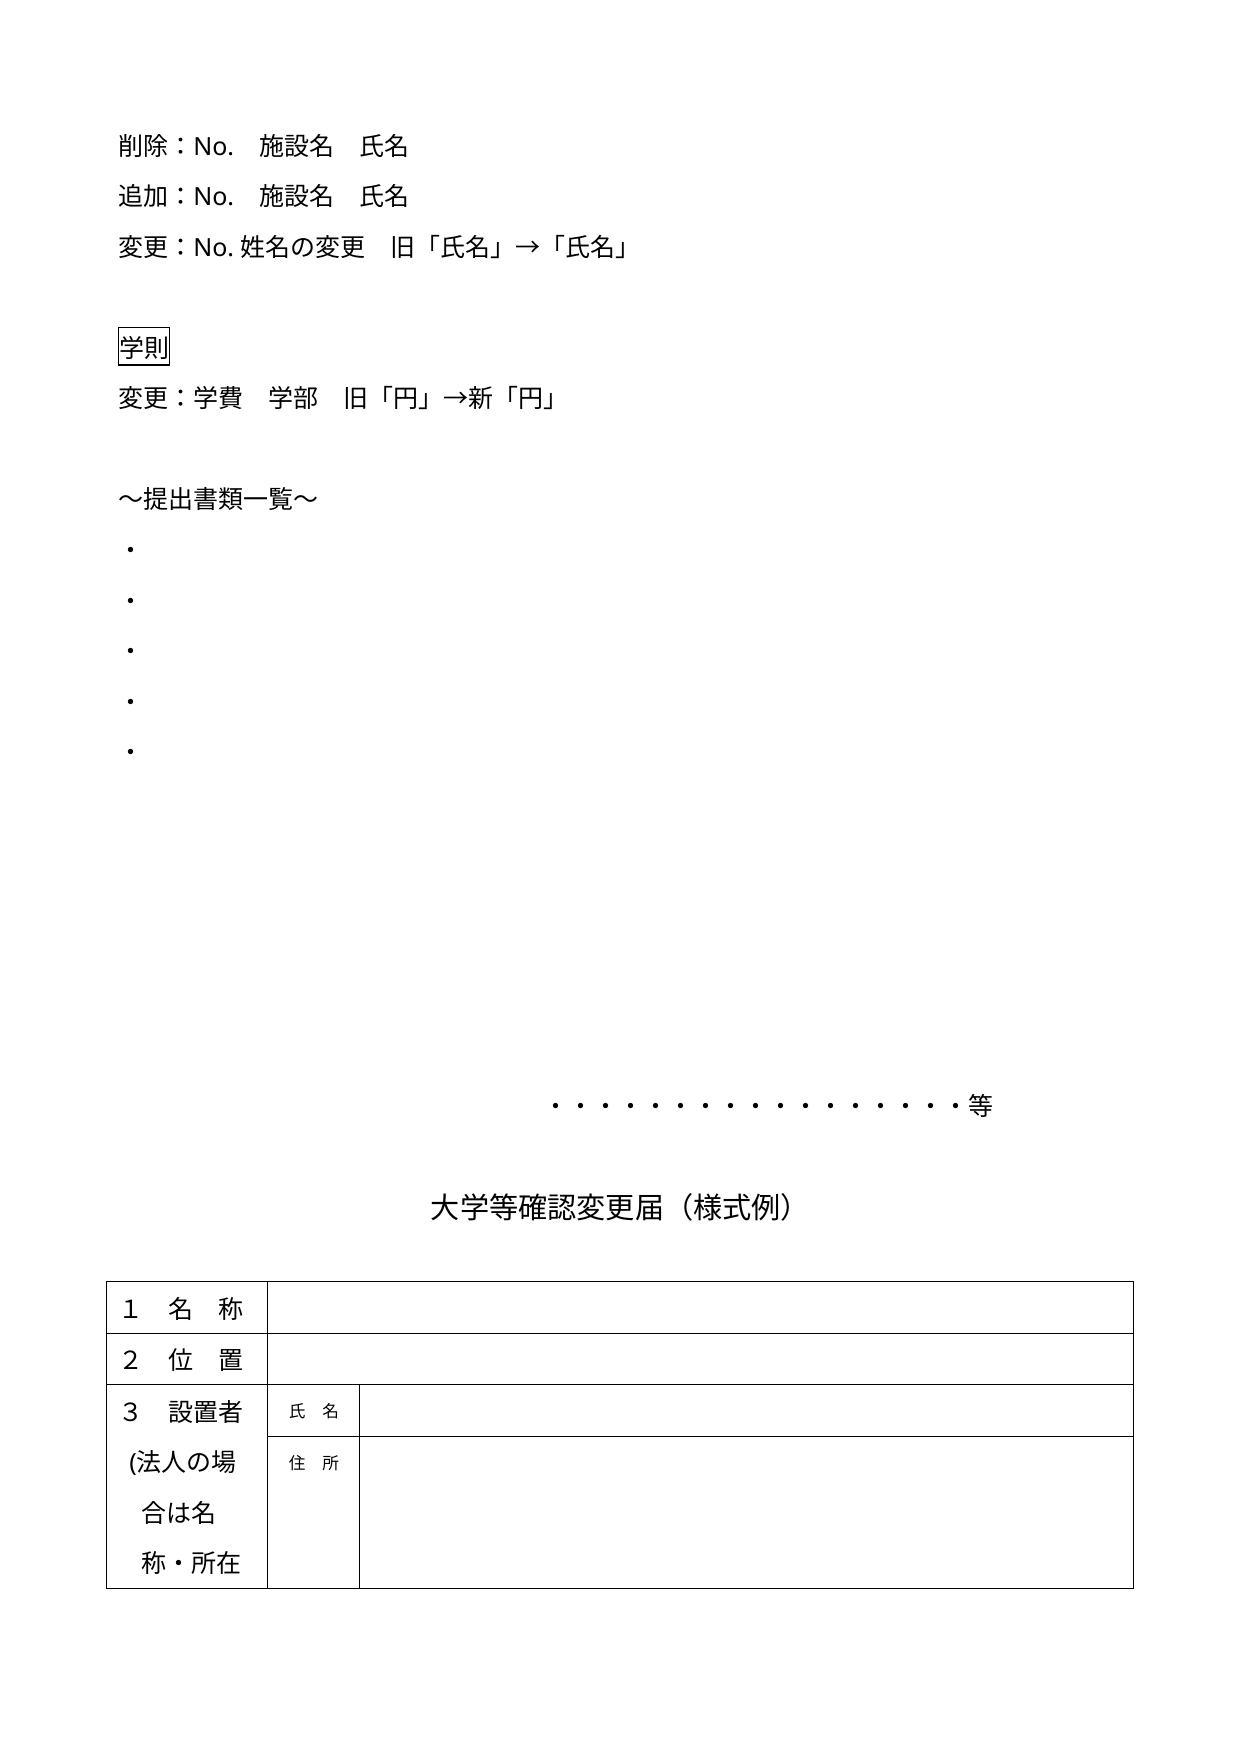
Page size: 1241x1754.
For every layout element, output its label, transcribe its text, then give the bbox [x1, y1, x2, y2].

text 削除：No. 施設名 氏名 [118, 119, 1122, 170]
text ・ [118, 574, 1122, 624]
table_header １ 名 称 [107, 1282, 267, 1333]
text ・ [118, 675, 1122, 725]
table_cell 氏 名 [268, 1385, 359, 1436]
text 大学等確認変更届（様式例） [118, 1180, 1122, 1231]
table_cell [360, 1385, 1133, 1436]
text 学則 [118, 321, 1122, 372]
table_cell ３ 設置者 (法人の場合は名称・所在地) [107, 1385, 267, 1587]
table_header [268, 1282, 1133, 1333]
table_cell 住 所 [268, 1437, 359, 1587]
text 変更：No. 姓名の変更 旧「氏名」→「氏名」 [118, 220, 1122, 271]
text 変更：学費 学部 旧「円」→新「円」 [118, 372, 1122, 422]
table_cell [268, 1334, 1133, 1384]
text ・ [118, 624, 1122, 675]
table_cell ２ 位 置 [107, 1334, 267, 1384]
text ・ [118, 725, 1122, 776]
text ・ [118, 523, 1122, 574]
text ～提出書類一覧～ [118, 473, 1122, 523]
text ・・・・・・・・・・・・・・・・・等 [118, 1079, 1122, 1129]
table_cell [360, 1437, 1133, 1587]
text 追加：No. 施設名 氏名 [118, 170, 1122, 220]
